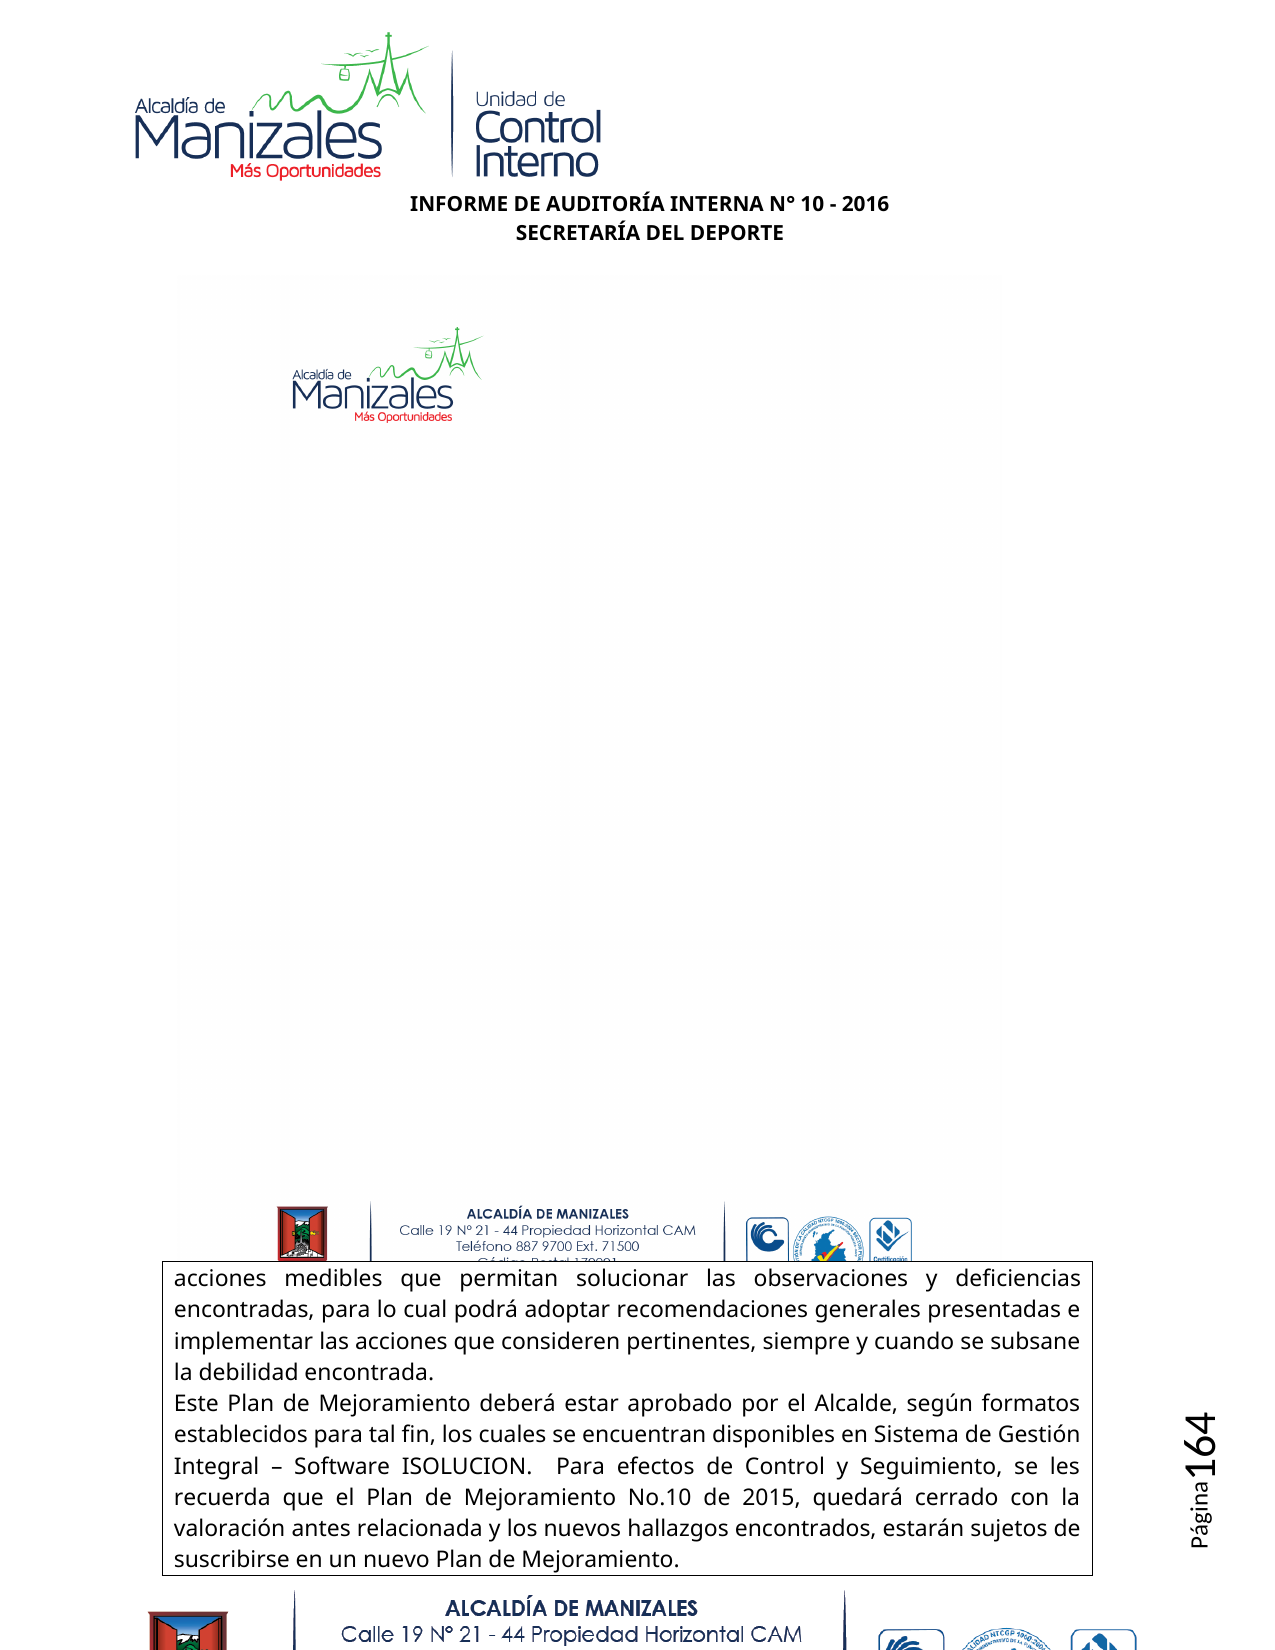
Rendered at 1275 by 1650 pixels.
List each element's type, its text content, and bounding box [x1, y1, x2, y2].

picture [0, 1579, 1275, 1650]
table_cell Producto del informe definitivo deberá adoptarse Plan de Mejoramiento, con acciones medibles que permitan solucionar las observaciones y deficiencias encontradas, para lo cual podrá adoptar recomendaciones generales presentadas e implementar las acciones que consideren pertinentes, siempre y cuando se subsane la debilidad encontrada. Este Plan de Mejoramiento deberá estar aprobado por el Alcalde, según formatos establecidos para tal fin, los cuales se encuentran disponibles en Sistema de Gestión Integral – Software ISOLUCION. Para efectos de Control y Seguimiento, se les recuerda que el Plan de Mejoramiento No.10 de 2015, quedará cerrado con la valoración antes relacionada y los nuevos hallazgos encontrados, estarán sujetos de suscribirse en un nuevo Plan de Mejoramiento. [163, 1262, 1092, 1574]
picture [0, 0, 1227, 1293]
